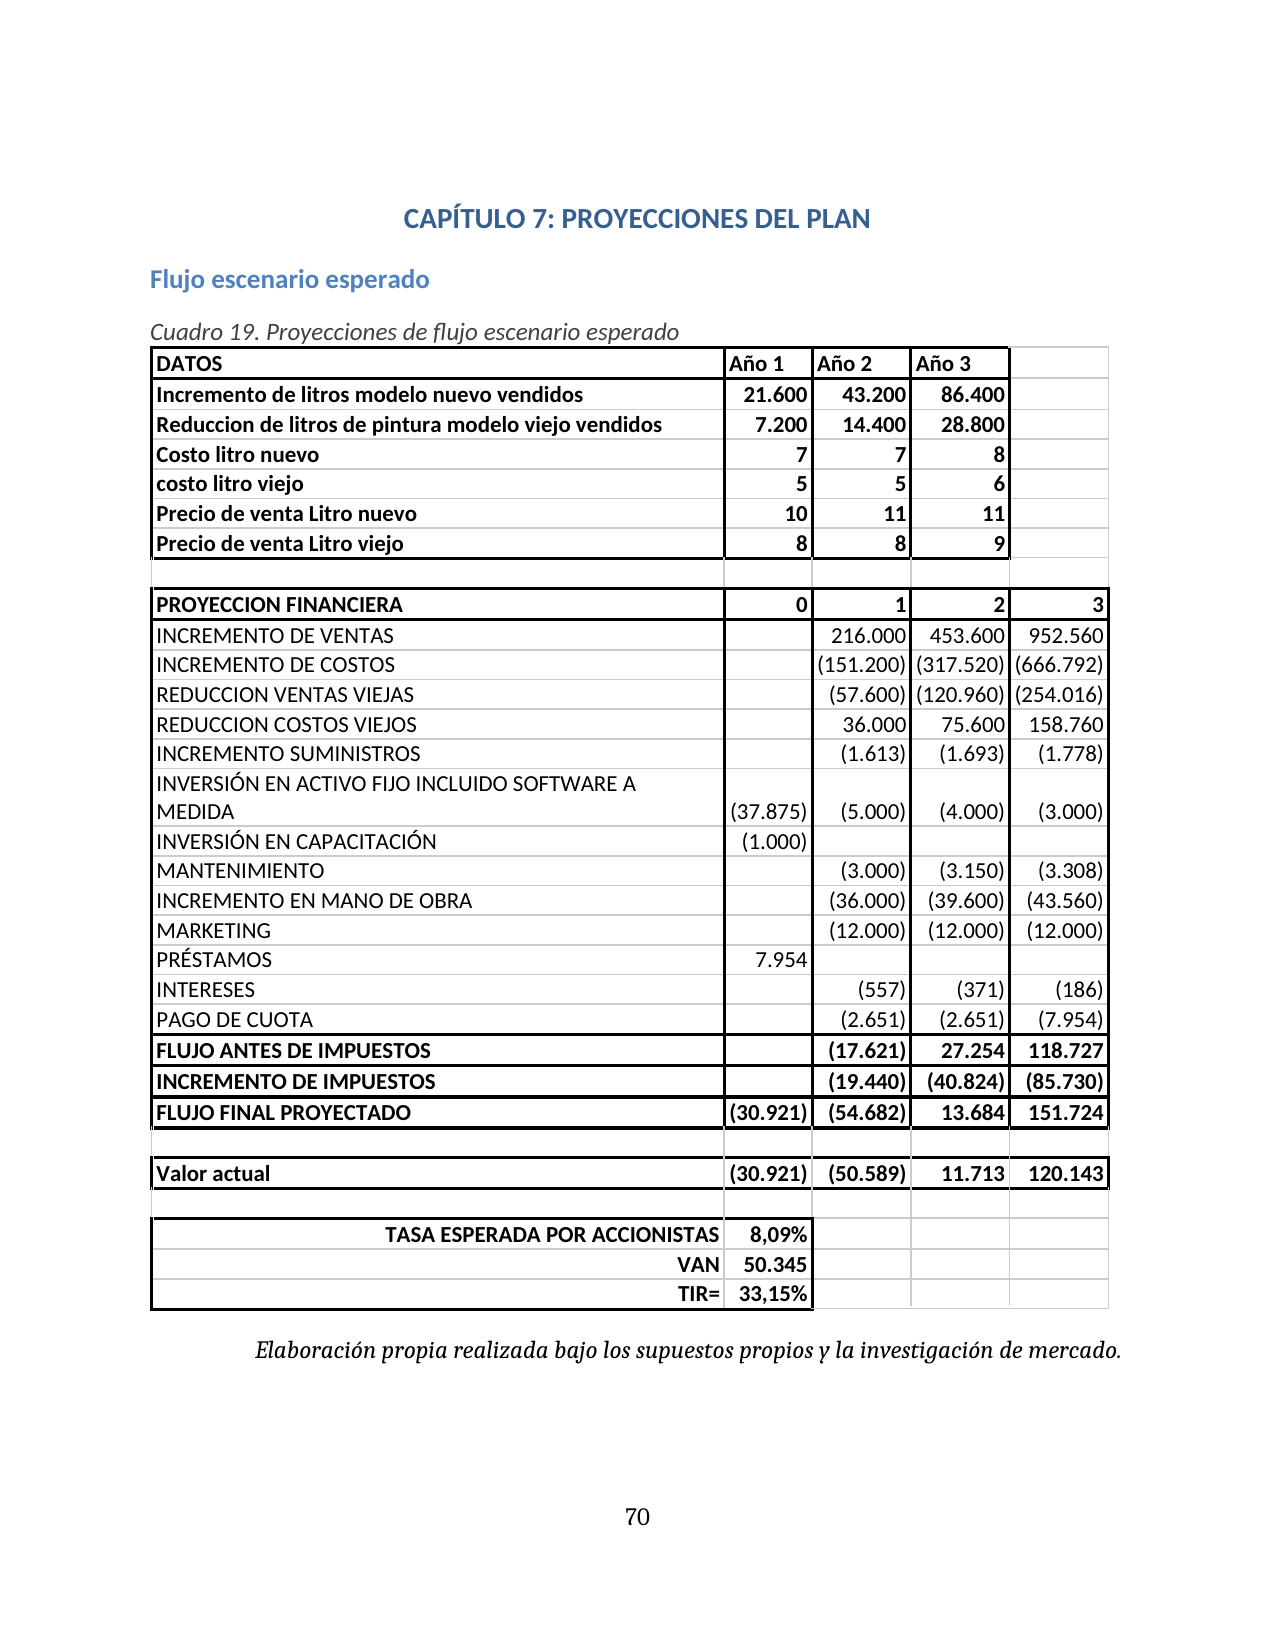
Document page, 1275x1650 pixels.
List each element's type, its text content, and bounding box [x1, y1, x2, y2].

table_cell [912, 827, 1008, 855]
table_cell (5.000) [814, 769, 909, 825]
table_cell 10 [726, 499, 811, 527]
table_cell FLUJO FINAL PROYECTADO [153, 1099, 723, 1126]
table_cell [912, 560, 1009, 587]
table_cell (12.000) [814, 916, 909, 944]
table_cell (371) [912, 975, 1008, 1003]
table_cell Incremento de litros modelo nuevo vendidos [153, 380, 723, 408]
table_cell Reduccion de litros de pintura modelo viejo vendidos [153, 410, 723, 438]
table_cell [1011, 529, 1108, 557]
table_cell (1.693) [912, 740, 1008, 768]
table_cell (1.613) [814, 740, 909, 768]
table_cell INVERSIÓN EN ACTIVO FIJO INCLUIDO SOFTWARE A MEDIDA [153, 769, 723, 825]
table_cell 14.400 [814, 410, 909, 438]
table_cell (37.875) [726, 769, 811, 825]
table_cell (2.651) [814, 1005, 909, 1033]
subtitle Flujo escenario esperado [150, 262, 1125, 295]
table_cell PRÉSTAMOS [153, 946, 723, 974]
table_cell 952.560 [1011, 621, 1107, 649]
table_cell [726, 680, 811, 708]
table_cell [1010, 1250, 1108, 1278]
table_cell 7 [814, 440, 909, 468]
table_cell [1010, 558, 1108, 587]
table_cell (17.621) [814, 1036, 909, 1064]
table_cell 7.954 [726, 946, 811, 974]
table_cell VAN [153, 1250, 723, 1278]
table_cell INCREMENTO DE COSTOS [153, 651, 723, 678]
table_cell 5 [814, 470, 909, 497]
table_cell (57.600) [814, 680, 909, 708]
table_cell (19.440) [814, 1067, 909, 1095]
table_cell FLUJO ANTES DE IMPUESTOS [153, 1036, 723, 1064]
table_cell (12.000) [912, 916, 1008, 944]
table_cell [1011, 470, 1108, 497]
table_cell 28.800 [912, 410, 1008, 438]
table_cell [912, 1190, 1009, 1217]
table_cell 7 [726, 440, 811, 468]
table_cell [814, 1219, 910, 1248]
table_cell (317.520) [912, 651, 1008, 678]
table_cell [814, 827, 909, 855]
table_cell 1 [814, 590, 909, 618]
table_cell (1.000) [726, 827, 811, 855]
table_cell 13.684 [912, 1099, 1008, 1126]
table_cell [725, 1190, 811, 1217]
table_cell (186) [1011, 975, 1107, 1003]
table_cell [1010, 1219, 1108, 1248]
table_cell [1010, 1130, 1108, 1156]
table_cell [726, 740, 811, 768]
table_cell 8 [814, 529, 909, 557]
table_cell 7.200 [726, 410, 811, 438]
table_cell INVERSIÓN EN CAPACITACIÓN [153, 827, 723, 855]
table_cell 453.600 [912, 621, 1008, 649]
table_cell INCREMENTO SUMINISTROS [153, 740, 723, 768]
table_cell MANTENIMIENTO [153, 857, 723, 884]
table_header Año 2 [814, 349, 909, 377]
table_cell [813, 1130, 910, 1156]
table_cell [726, 1036, 811, 1064]
table_cell (3.000) [814, 857, 909, 884]
table_cell (666.792) [1011, 651, 1107, 678]
table_cell 3 [1011, 590, 1107, 618]
table_cell (50.589) [813, 1159, 910, 1187]
table_cell 0 [726, 590, 811, 618]
table_cell [725, 560, 811, 587]
table_cell Valor actual [153, 1156, 723, 1187]
table_cell REDUCCION VENTAS VIEJAS [153, 680, 723, 708]
table_cell [725, 1130, 811, 1156]
table_cell [1011, 379, 1108, 408]
table_cell [726, 916, 811, 944]
table_cell 6 [912, 470, 1008, 497]
table_cell PAGO DE CUOTA [153, 1005, 723, 1033]
table_cell TIR= [153, 1280, 723, 1307]
subtitle Cuadro 19. Proyecciones de flujo escenario esperado [150, 316, 1125, 346]
table_cell [726, 886, 811, 914]
table_cell INCREMENTO EN MANO DE OBRA [153, 886, 723, 914]
table_cell [152, 557, 723, 587]
table_cell 9 [912, 529, 1008, 557]
text Elaboración propia realizada bajo los supuestos propios y la investigación de mercado. [225, 1336, 1125, 1364]
table_cell INTERESES [153, 975, 723, 1003]
table_cell INCREMENTO DE VENTAS [153, 621, 723, 649]
table_cell [814, 1280, 911, 1307]
table_cell PROYECCION FINANCIERA [153, 587, 723, 618]
table_cell (30.921) [726, 1099, 811, 1126]
table_cell 50.345 [725, 1250, 811, 1278]
table_cell [726, 1067, 811, 1095]
table_cell (2.651) [912, 1005, 1008, 1033]
table_cell [726, 857, 811, 884]
table_cell [1011, 440, 1108, 468]
table_cell (3.150) [912, 857, 1008, 884]
table_cell (4.000) [912, 769, 1008, 825]
table_cell [814, 946, 909, 974]
table_cell (7.954) [1011, 1005, 1107, 1033]
table_cell 8 [912, 440, 1008, 468]
table_cell [726, 975, 811, 1003]
table_cell 11.713 [912, 1159, 1009, 1187]
table_cell 33,15% [725, 1280, 811, 1307]
table_cell [152, 1126, 723, 1156]
table_cell 36.000 [814, 710, 909, 738]
table_cell 158.760 [1011, 710, 1107, 738]
table_cell [813, 1190, 910, 1217]
table_cell (151.200) [814, 651, 909, 678]
table_cell 75.600 [912, 710, 1008, 738]
table_cell [814, 1250, 910, 1278]
table_cell INCREMENTO DE IMPUESTOS [153, 1067, 723, 1095]
table_header Año 1 [726, 349, 811, 377]
table_cell 21.600 [726, 380, 811, 408]
table_cell 151.724 [1011, 1099, 1107, 1126]
table_cell [726, 651, 811, 678]
table_cell Costo litro nuevo [153, 440, 723, 468]
table_cell (254.016) [1011, 680, 1107, 708]
table_header DATOS [153, 349, 723, 377]
table_cell (43.560) [1011, 886, 1107, 914]
table_cell 43.200 [814, 380, 909, 408]
table_cell (54.682) [814, 1099, 909, 1126]
table_cell [1011, 827, 1107, 855]
table_cell (85.730) [1011, 1067, 1107, 1095]
table_cell (3.308) [1011, 857, 1107, 884]
table_cell 11 [814, 499, 909, 527]
table_cell (1.778) [1011, 740, 1107, 768]
table_cell costo litro viejo [153, 470, 723, 497]
table_cell 118.727 [1011, 1036, 1107, 1064]
table_cell [813, 560, 910, 587]
table_cell 216.000 [814, 621, 909, 649]
subtitle CAPÍTULO 7: PROYECCIONES DEL PLAN [150, 200, 1125, 236]
table_cell (12.000) [1011, 916, 1107, 944]
table_cell (30.921) [725, 1159, 811, 1187]
table_cell [1011, 946, 1107, 974]
table_header [1011, 348, 1108, 377]
table_cell 5 [726, 470, 811, 497]
table_cell (557) [814, 975, 909, 1003]
table_cell [912, 946, 1008, 974]
table_cell [1010, 1280, 1108, 1307]
table_cell 27.254 [912, 1036, 1008, 1064]
table_cell Precio de venta Litro viejo [153, 529, 723, 557]
table_cell [912, 1250, 1009, 1278]
table_cell 120.143 [1010, 1159, 1107, 1187]
table_header Año 3 [912, 349, 1008, 377]
table_cell [726, 710, 811, 738]
table_cell [911, 1280, 1009, 1307]
table_cell MARKETING [153, 916, 723, 944]
table_cell Precio de venta Litro nuevo [153, 499, 723, 527]
table_cell [1010, 1190, 1108, 1217]
table_cell 2 [912, 590, 1008, 618]
table_cell REDUCCION COSTOS VIEJOS [153, 710, 723, 738]
table_cell [726, 1005, 811, 1033]
table_cell TASA ESPERADA POR ACCIONISTAS [153, 1217, 723, 1248]
table_cell [726, 621, 811, 649]
table_cell [1011, 499, 1108, 527]
table_cell [1011, 410, 1108, 438]
table_cell (120.960) [912, 680, 1008, 708]
table_cell 11 [912, 499, 1008, 527]
table_cell [152, 1187, 723, 1217]
table_cell (39.600) [912, 886, 1008, 914]
table_cell (40.824) [912, 1067, 1008, 1095]
table_cell 8,09% [725, 1220, 811, 1248]
table_cell [912, 1219, 1009, 1248]
table_cell (36.000) [814, 886, 909, 914]
table_cell (3.000) [1011, 769, 1107, 825]
table_cell 86.400 [912, 380, 1008, 408]
table_cell 8 [726, 529, 811, 557]
table_cell [912, 1130, 1009, 1156]
